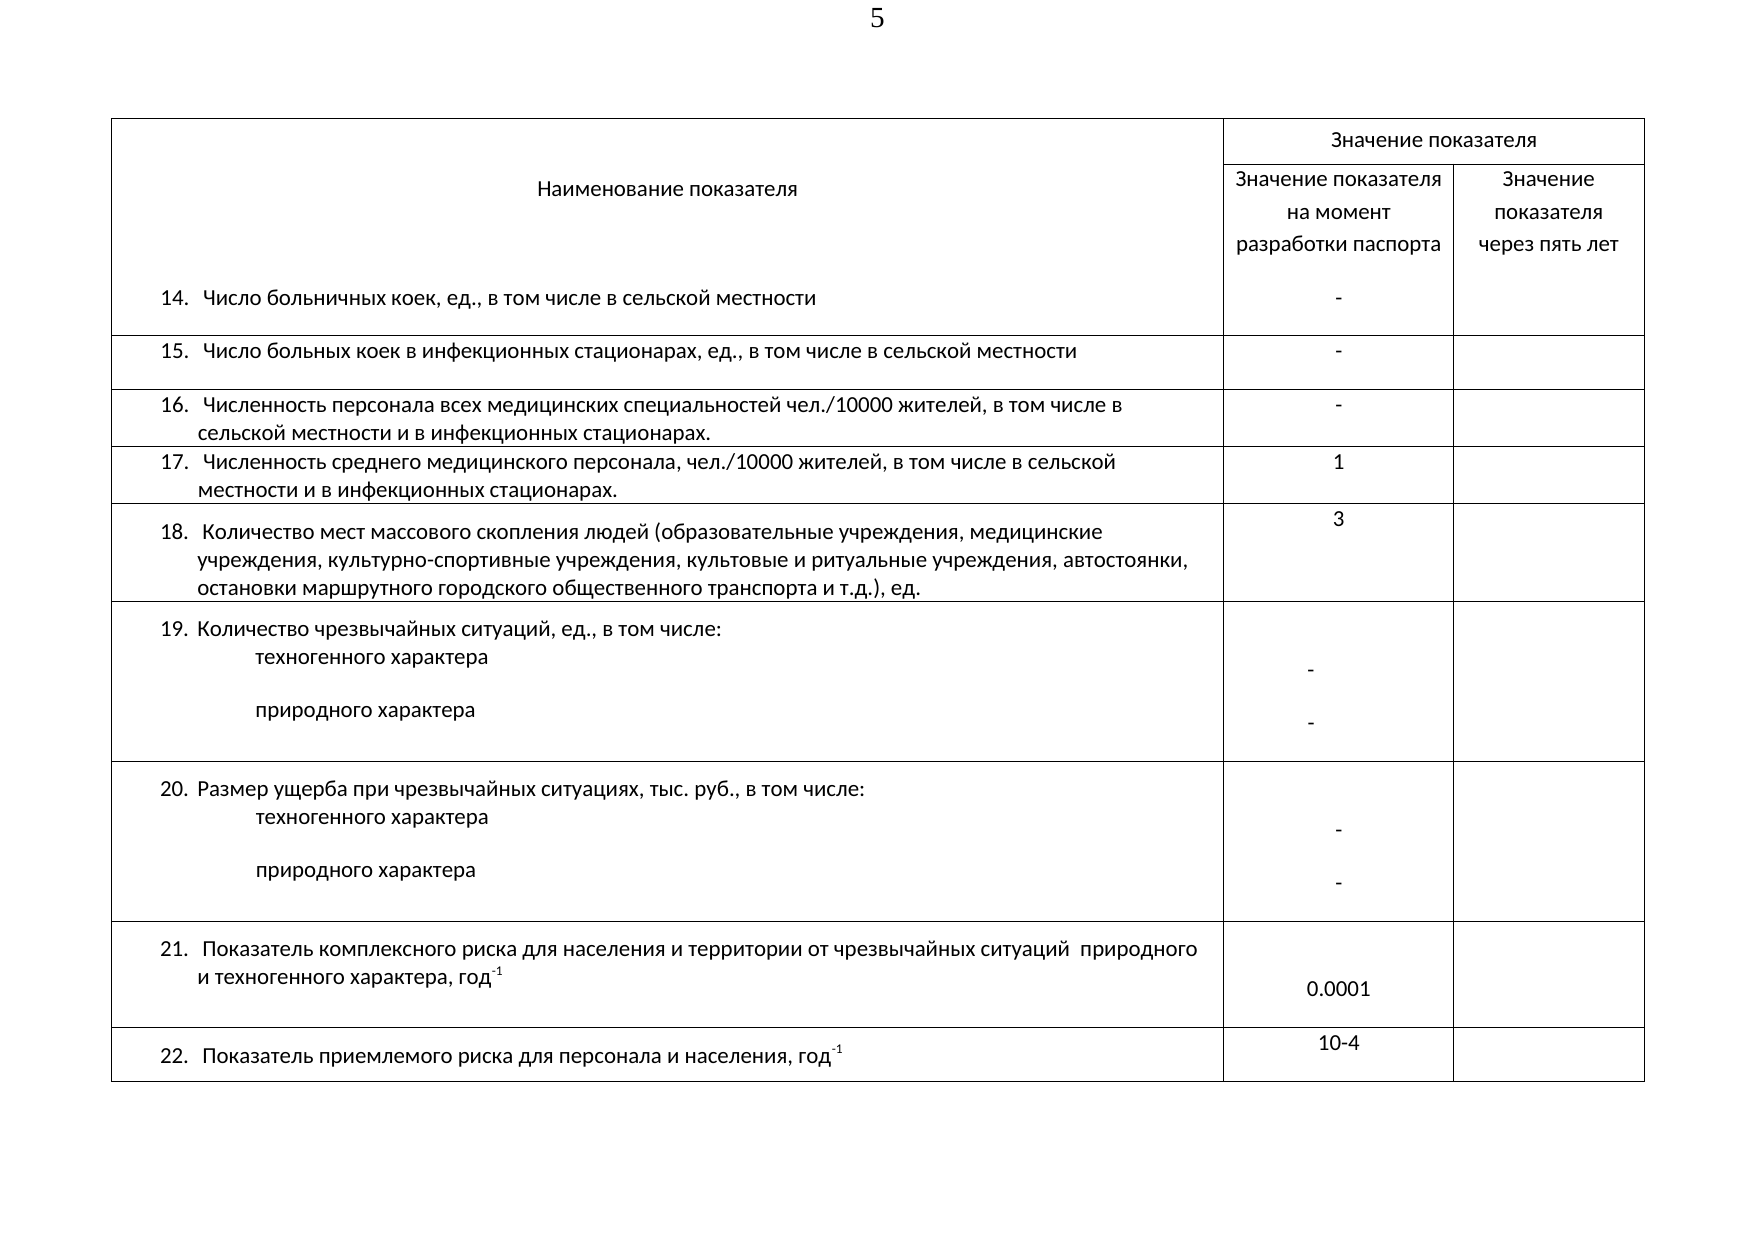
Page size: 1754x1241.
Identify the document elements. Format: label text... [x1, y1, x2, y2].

table_cell Число больных коек в инфекционных стационарах, ед., в том числе в сельской местности [112, 336, 1223, 389]
table_header Наименование показателя [112, 119, 1223, 282]
table_cell Численность среднего медицинского персонала, чел./10000 жителей, в том числе в сельской местности и в инфекционных стационарах. [112, 447, 1223, 503]
table_cell Количество мест массового скопления людей (образовательные учреждения, медицинские учреждения, культурно-спортивные учреждения, культовые и ритуальные учреждения, автостоянки, остановки маршрутного городского общественного транспорта и т.д.), ед. [112, 504, 1223, 601]
table_cell [1454, 390, 1644, 446]
table_cell [1454, 282, 1644, 335]
table_cell - - [1224, 602, 1453, 761]
table_cell Значение показателя на момент разработки паспорта [1224, 165, 1453, 282]
table_cell - - [1224, 762, 1453, 921]
table_cell - [1224, 336, 1453, 389]
table_cell Размер ущерба при чрезвычайных ситуациях, тыс. руб., в том числе: техногенного характера природного характера [112, 762, 1223, 921]
table_cell 1 [1224, 447, 1453, 503]
table_cell [1454, 504, 1644, 601]
table_cell Число больничных коек, ед., в том числе в сельской местности [112, 282, 1223, 335]
table_cell [1454, 447, 1644, 503]
table_cell [1454, 336, 1644, 389]
table_cell Значение показателя через пять лет [1454, 165, 1644, 282]
table_cell 10-4 [1224, 1028, 1453, 1081]
table_cell 3 [1224, 504, 1453, 601]
table_cell [1454, 602, 1644, 761]
table_cell [1454, 1028, 1644, 1081]
table_cell [1454, 922, 1644, 1027]
table_cell - [1224, 282, 1453, 335]
table_cell 0.0001 [1224, 922, 1453, 1027]
table_cell Показатель комплексного риска для населения и территории от чрезвычайных ситуаций природного и техногенного характера, год-1 [112, 922, 1223, 1027]
table_header Значение показателя [1224, 119, 1644, 163]
table_cell Количество чрезвычайных ситуаций, ед., в том числе: техногенного характера природного характера [112, 602, 1223, 761]
table_cell [1454, 762, 1644, 921]
table_cell Численность персонала всех медицинских специальностей чел./10000 жителей, в том числе в сельской местности и в инфекционных стационарах. [112, 390, 1223, 446]
table_cell - [1224, 390, 1453, 446]
table_cell Показатель приемлемого риска для персонала и населения, год-1 [112, 1028, 1223, 1081]
